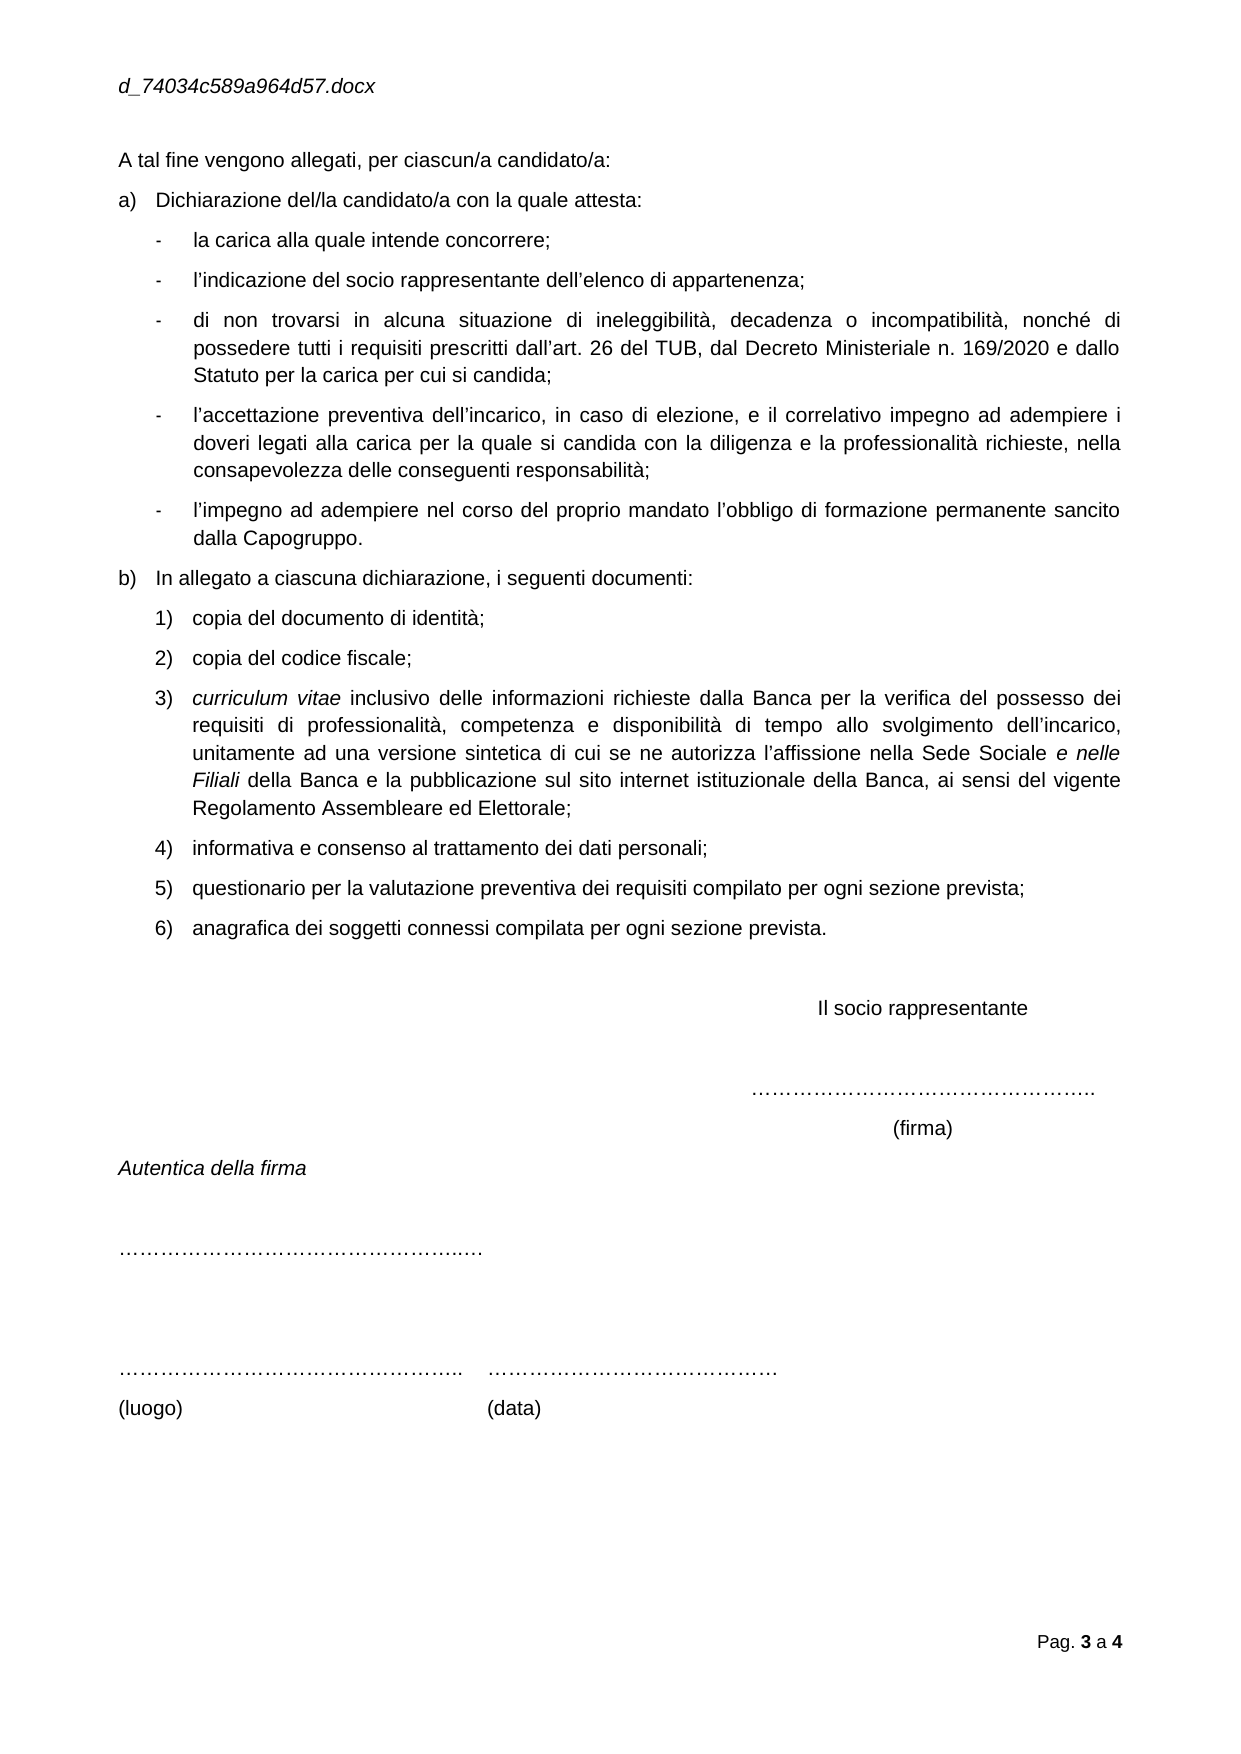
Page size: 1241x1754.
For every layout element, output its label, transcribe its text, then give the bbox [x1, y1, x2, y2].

list informativa e consenso al trattamento dei dati personali; [154, 836, 1122, 860]
text ………………………………………….. [723, 1076, 1122, 1100]
list di non trovarsi in alcuna situazione di ineleggibilità, decadenza o incompatibilità, nonché di possedere tutti i requisiti prescritti dall’art. 26 del TUB, dal Decreto Ministeriale n. 169/2020 e dallo Statuto per la carica per cui si candida; [156, 308, 1122, 387]
list copia del documento di identità; [154, 606, 1122, 630]
text (firma) [723, 1116, 1122, 1140]
list la carica alla quale intende concorrere; [156, 228, 1122, 252]
text …………………………………………..… [118, 1236, 1122, 1260]
list questionario per la valutazione preventiva dei requisiti compilato per ogni sezione prevista; [154, 876, 1122, 900]
list copia del codice fiscale; [154, 646, 1122, 670]
list In allegato a ciascuna dichiarazione, i seguenti documenti: [118, 566, 1122, 590]
text ………………………………………….. …………………………………… [118, 1356, 1122, 1380]
list l’impegno ad adempiere nel corso del proprio mandato l’obbligo di formazione permanente sancito dalla Capogruppo. [156, 498, 1122, 550]
text A tal fine vengono allegati, per ciascun/a candidato/a: [118, 148, 1122, 172]
list Dichiarazione del/la candidato/a con la quale attesta: [118, 188, 1122, 212]
list anagrafica dei soggetti connessi compilata per ogni sezione prevista. [154, 916, 1122, 940]
text Autentica della firma [118, 1156, 1122, 1180]
text (luogo) (data) [118, 1396, 1122, 1420]
list l’accettazione preventiva dell’incarico, in caso di elezione, e il correlativo impegno ad adempiere i doveri legati alla carica per la quale si candida con la diligenza e la professionalità richieste, nella consapevolezza delle conseguenti responsabilità; [156, 403, 1122, 482]
list curriculum vitae inclusivo delle informazioni richieste dalla Banca per la verifica del possesso dei requisiti di professionalità, competenza e disponibilità di tempo allo svolgimento dell’incarico, unitamente ad una versione sintetica di cui se ne autorizza l’affissione nella Sede Sociale e nelle Filiali della Banca e la pubblicazione sul sito internet istituzionale della Banca, ai sensi del vigente Regolamento Assembleare ed Elettorale; [154, 686, 1122, 820]
list l’indicazione del socio rappresentante dell’elenco di appartenenza; [156, 268, 1122, 292]
text Il socio rappresentante [723, 996, 1122, 1020]
